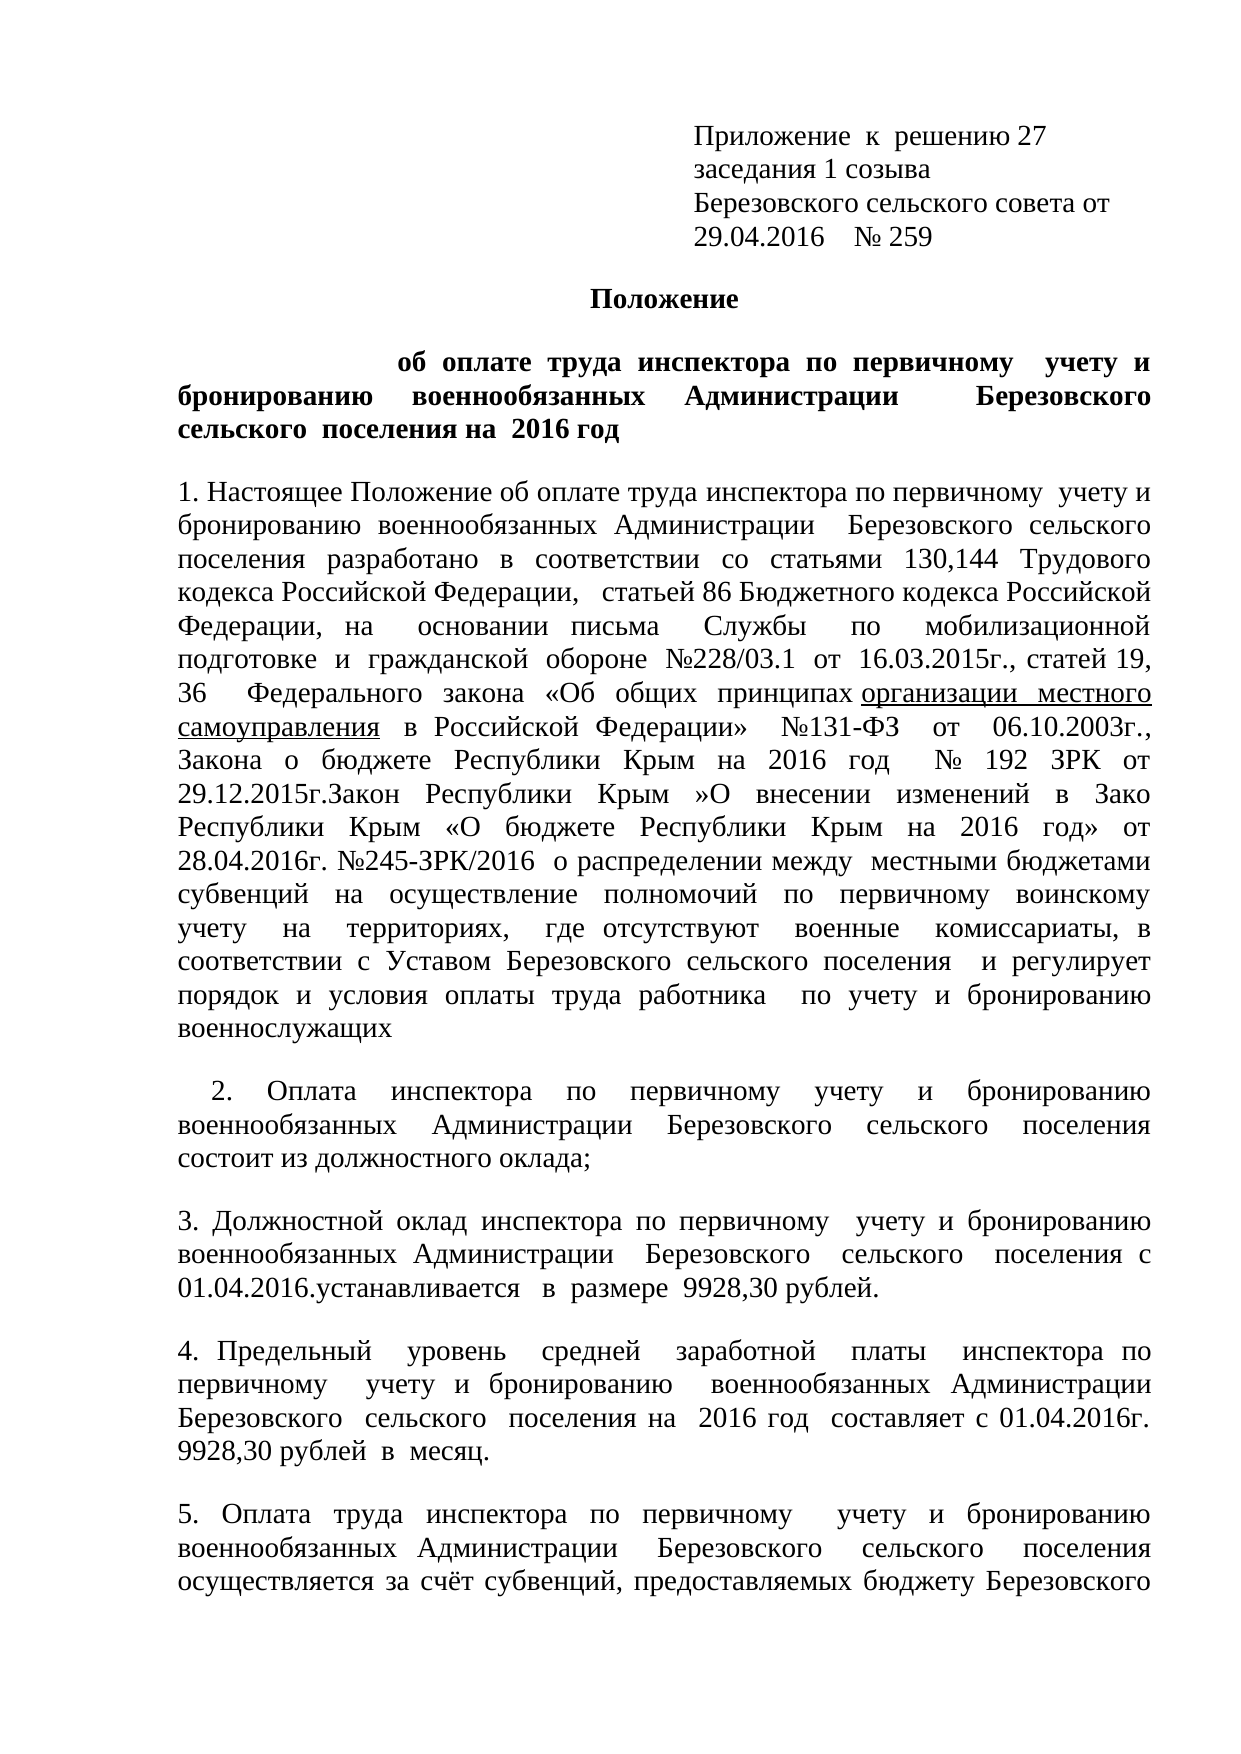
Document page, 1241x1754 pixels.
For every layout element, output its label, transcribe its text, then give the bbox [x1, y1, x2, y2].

text 4. Предельный уровень средней заработной платы инспектора по первичному учету и бронированию военнообязанных Администрации Березовского сельского поселения на 2016 год составляет с 01.04.2016г. 9928,30 рублей в месяц. [177, 1333, 1152, 1467]
text об оплате труда инспектора по первичному учету и бронированию военнообязанных Администрации Березовского сельского поселения на 2016 год [177, 344, 1152, 445]
text Приложение к решению 27 заседания 1 созыва Березовского сельского совета от 29.04.2016 № 259 [693, 118, 1152, 252]
text 2. Оплата инспектора по первичному учету и бронированию военнообязанных Администрации Березовского сельского поселения состоит из должностного оклада; [177, 1073, 1152, 1174]
text Положение [177, 281, 1152, 315]
text 1. Настоящее Положение об оплате труда инспектора по первичному учету и бронированию военнообязанных Администрации Березовского сельского поселения разработано в соответствии со статьями 130,144 Трудового кодекса Российской Федерации, статьей 86 Бюджетного кодекса Российской Федерации, на основании письма Службы по мобилизационной подготовке и гражданской обороне №228/03.1 от 16.03.2015г., статей 19, 36 Федерального закона «Об общих принципах организации местного самоуправления в Российской Федерации» №131-ФЗ от 06.10.2003г., Закона о бюджете Республики Крым на 2016 год № 192 ЗРК от 29.12.2015г.Закон Республики Крым »О внесении изменений в Зако Республики Крым «О бюджете Республики Крым на 2016 год» от 28.04.2016г. №245-ЗРК/2016 о распределении между местными бюджетами субвенций на осуществление полномочий по первичному воинскому учету на территориях, где отсутствуют военные комиссариаты, в соответствии с Уставом Березовского сельского поселения и регулирует порядок и условия оплаты труда работника по учету и бронированию военнослужащих [177, 474, 1152, 1044]
text 3. Должностной оклад инспектора по первичному учету и бронированию военнообязанных Администрации Березовского сельского поселения с 01.04.2016.устанавливается в размере 9928,30 рублей. [177, 1203, 1152, 1304]
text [177, 1496, 1152, 1597]
